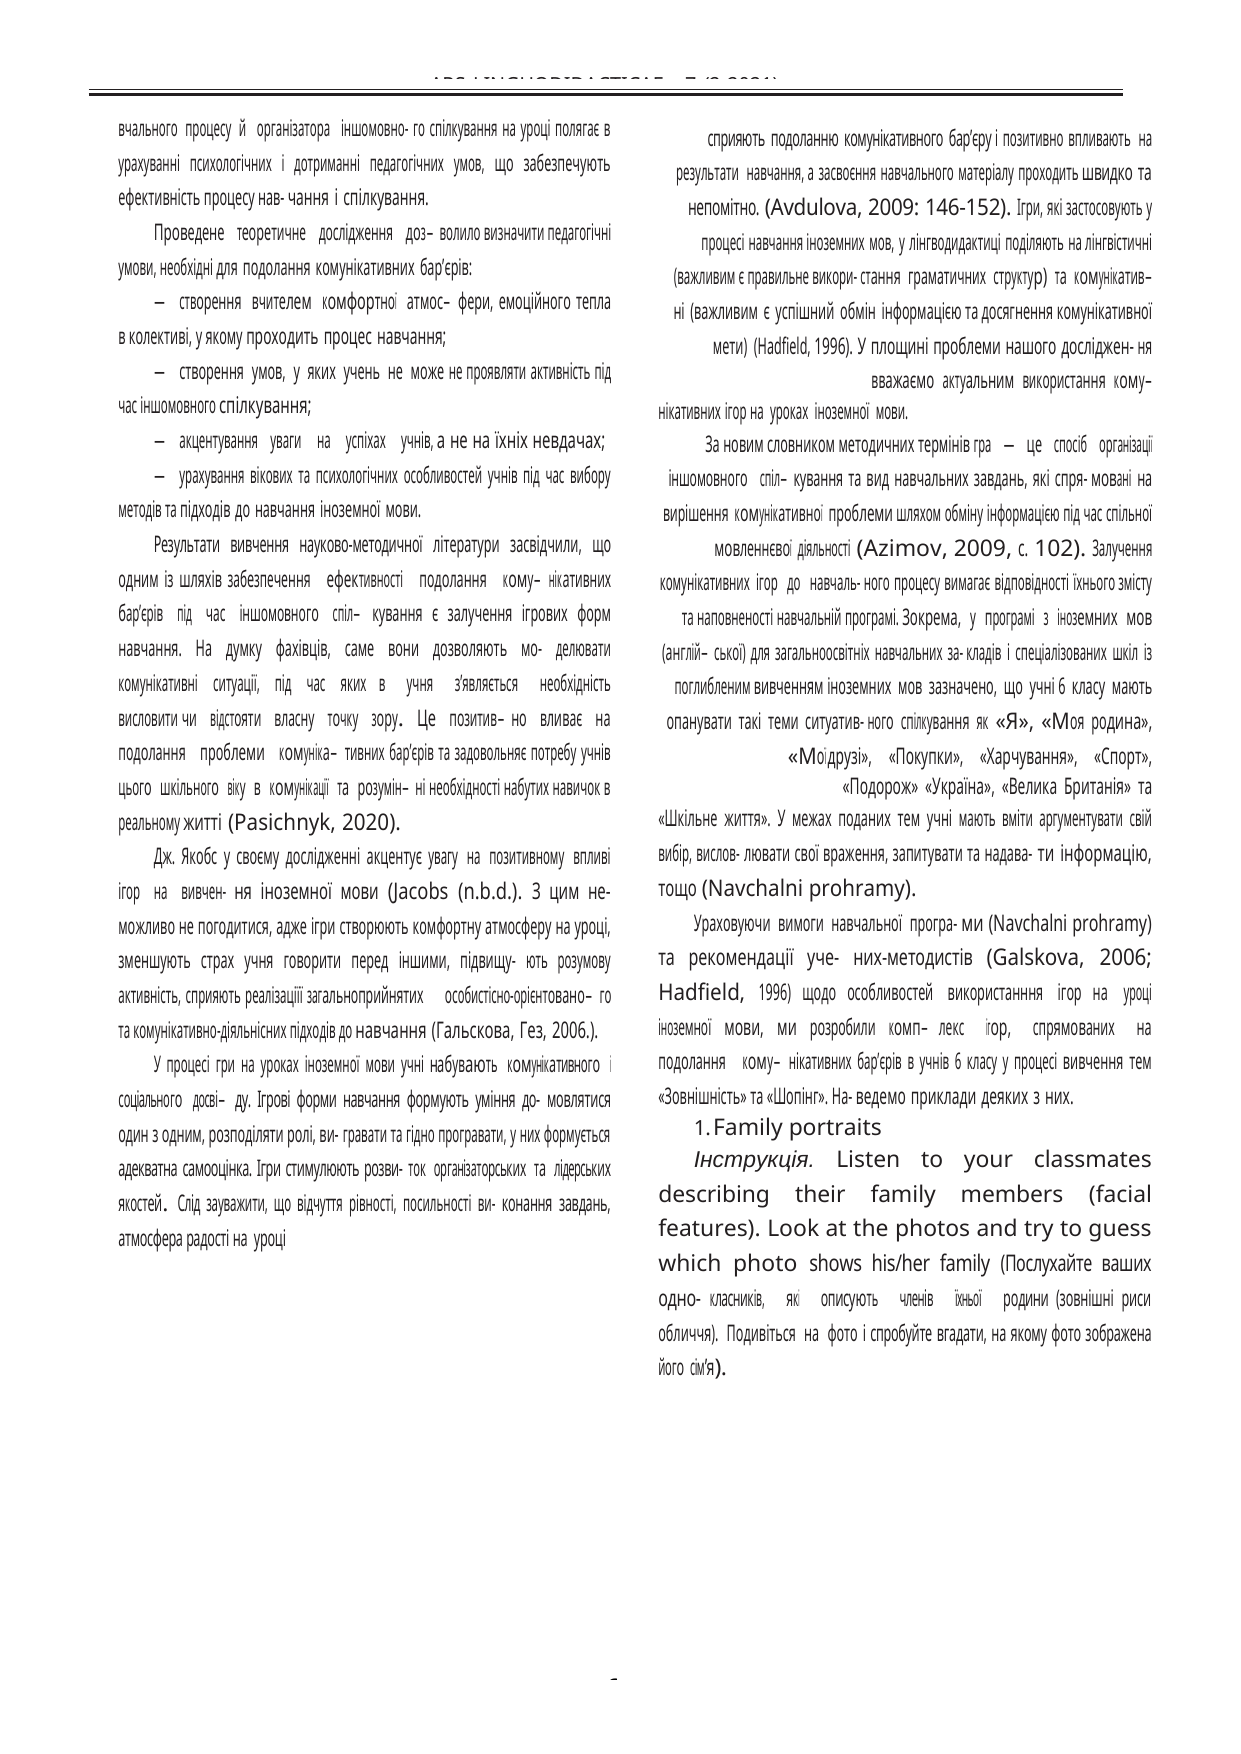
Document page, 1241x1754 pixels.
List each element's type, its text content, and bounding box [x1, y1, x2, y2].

list урахування вікових та психологічних особливостей учнів під час вибору методів та підходів до навчання іноземної мови. [118, 459, 611, 524]
text нікативних ігор на уроках іноземної мови. [658, 399, 1178, 424]
list створення умов, у яких учень не може не проявляти активність під час іншомовного спілкування; [118, 354, 611, 421]
text «Шкільне життя». У межах поданих тем учні мають вміти аргументувати свій вибір, вислов- лювати свої враження, запитувати та надава- ти інформацію, тощо (Navchalni prohramy). [658, 802, 1152, 903]
text У процесі гри на уроках іноземної мови учні набувають комунікативного і соціального досві- ду. Ігрові форми навчання формують уміння до- мовлятися один з одним, розподіляти ролі, ви- гравати та гідно програвати, у них формується адекватна самооцінка. Ігри стимулюють розви- ток організаторських та лідерських якостей. Слід зауважити, що відчуття рівності, посильності ви- конання завдань, атмосфера радості на уроці [118, 1048, 611, 1253]
text «Подорож» «Україна», «Велика Британія» та [658, 774, 1152, 799]
text Проведене теоретичне дослідження доз- волило визначити педагогічні умови, необхідні для подолання комунікативних бар’єрів: [118, 216, 611, 282]
text Ураховуючи вимоги навчальної програ- ми (Navchalni prohramy) та рекомендації уче- них-методистів (Galskova, 2006; Hadfield, 1996) щодо особливостей використанння ігор на уроці іноземної мови, ми розробили комп- лекс ігор, спрямованих на подолання кому- нікативних бар’єрів в учнів 6 класу у процесі вивчення тем «Зовнішність» та «Шопінг». На- ведемо приклади деяких з них. [658, 906, 1152, 1111]
text За новим словником методичних термінів гра – це спосіб організації іншомовного спіл- кування та вид навчальних завдань, які спря- мовані на вирішення комунікативної проблеми шляхом обміну інформацією під час спільної мовленнєвої діяльності (Azimov, 2009, с. 102). Залучення комунікативних ігор до навчаль- ного процесу вимагає відповідності їхнього змісту та наповненості навчальній програмі. Зокрема, у програмі з іноземних мов (англій- ської) для загальноосвітніх навчальних за- кладів і спеціалізованих шкіл із поглибленим вивченням іноземних мов зазначено, що учні 6 класу мають опанувати такі теми ситуатив- ного спілкування як «Я», «Моя родина», «Мої друзі», «Покупки», «Харчування», «Спорт», [658, 427, 1152, 771]
text Результати вивчення науково-методичної літератури засвідчили, що одним із шляхів забезпечення ефективності подолання кому- нікативних бар’єрів під час іншомовного спіл- кування є залучення ігрових форм навчання. На думку фахівців, саме вони дозволяють мо- делювати комунікативні ситуації, під час яких в учня з’являється необхідність висловити чи відстояти власну точку зору. Це позитив- но вливає на подолання проблеми комуніка- тивних бар’єрів та задовольняє потребу учнів цього шкільного віку в комунікації та розумін- ні необхідності набутих навичок в реальному житті (Pasichnyk, 2020). [118, 528, 611, 837]
text сприяють подоланню комунікативного бар’єру і позитивно впливають на результати навчання, а засвоєння навчального матеріалу проходить швидко та непомітно. (Avdulova, 2009: 146-152). Ігри, які застосовують у процесі навчання іноземних мов, у лінгводидактиці поділяють на лінгвістичні (важливим є правильне викори- стання граматичних структур) та комунікатив- ні (важливим є успішний обмін інформацією та досягнення комунікативної мети) (Hadfield, 1996). У площині проблеми нашого досліджен- ня вважаємо актуальним використання кому- [658, 121, 1152, 396]
list Family portraits [693, 1114, 1178, 1140]
text Інструкція. Listen to your classmates describing their family members (facial features). Look at the photos and try to guess which photo shows his/her family (Послухайте ваших одно- класників, які описують членів їхньої родини (зовнішні риси обличчя). Подивіться на фото і спробуйте вгадати, на якому фото зображена його сім’я). [658, 1143, 1152, 1382]
list створення вчителем комфортної атмос- фери, емоційного тепла в колективі, у якому проходить процес навчання; [118, 285, 611, 351]
list акцентування уваги на успіхах учнів, а не на їхніх невдачах; [118, 424, 611, 455]
text вчального процесу й організатора іншомовно- го спілкування на уроці полягає в урахуванні психологічних і дотриманні педагогічних умов, що забезпечують ефективність процесу нав- чання і спілкування. [118, 112, 611, 212]
text Дж. Якобс у своєму дослідженні акцентує увагу на позитивному впливі ігор на вивчен- ня іноземної мови (Jacobs (n.b.d.). З цим не- можливо не погодитися, адже ігри cтворюють комфортну атмосферу на уроці, зменшують страх учня говорити перед іншими, підвищу- ють розумову активність, сприяють реалізаціїї загальноприйнятих особистісно-орієнтовано- го та комунікативно-діяльнісних підходів до навчання (Гальскова, Гез, 2006.). [118, 840, 611, 1045]
